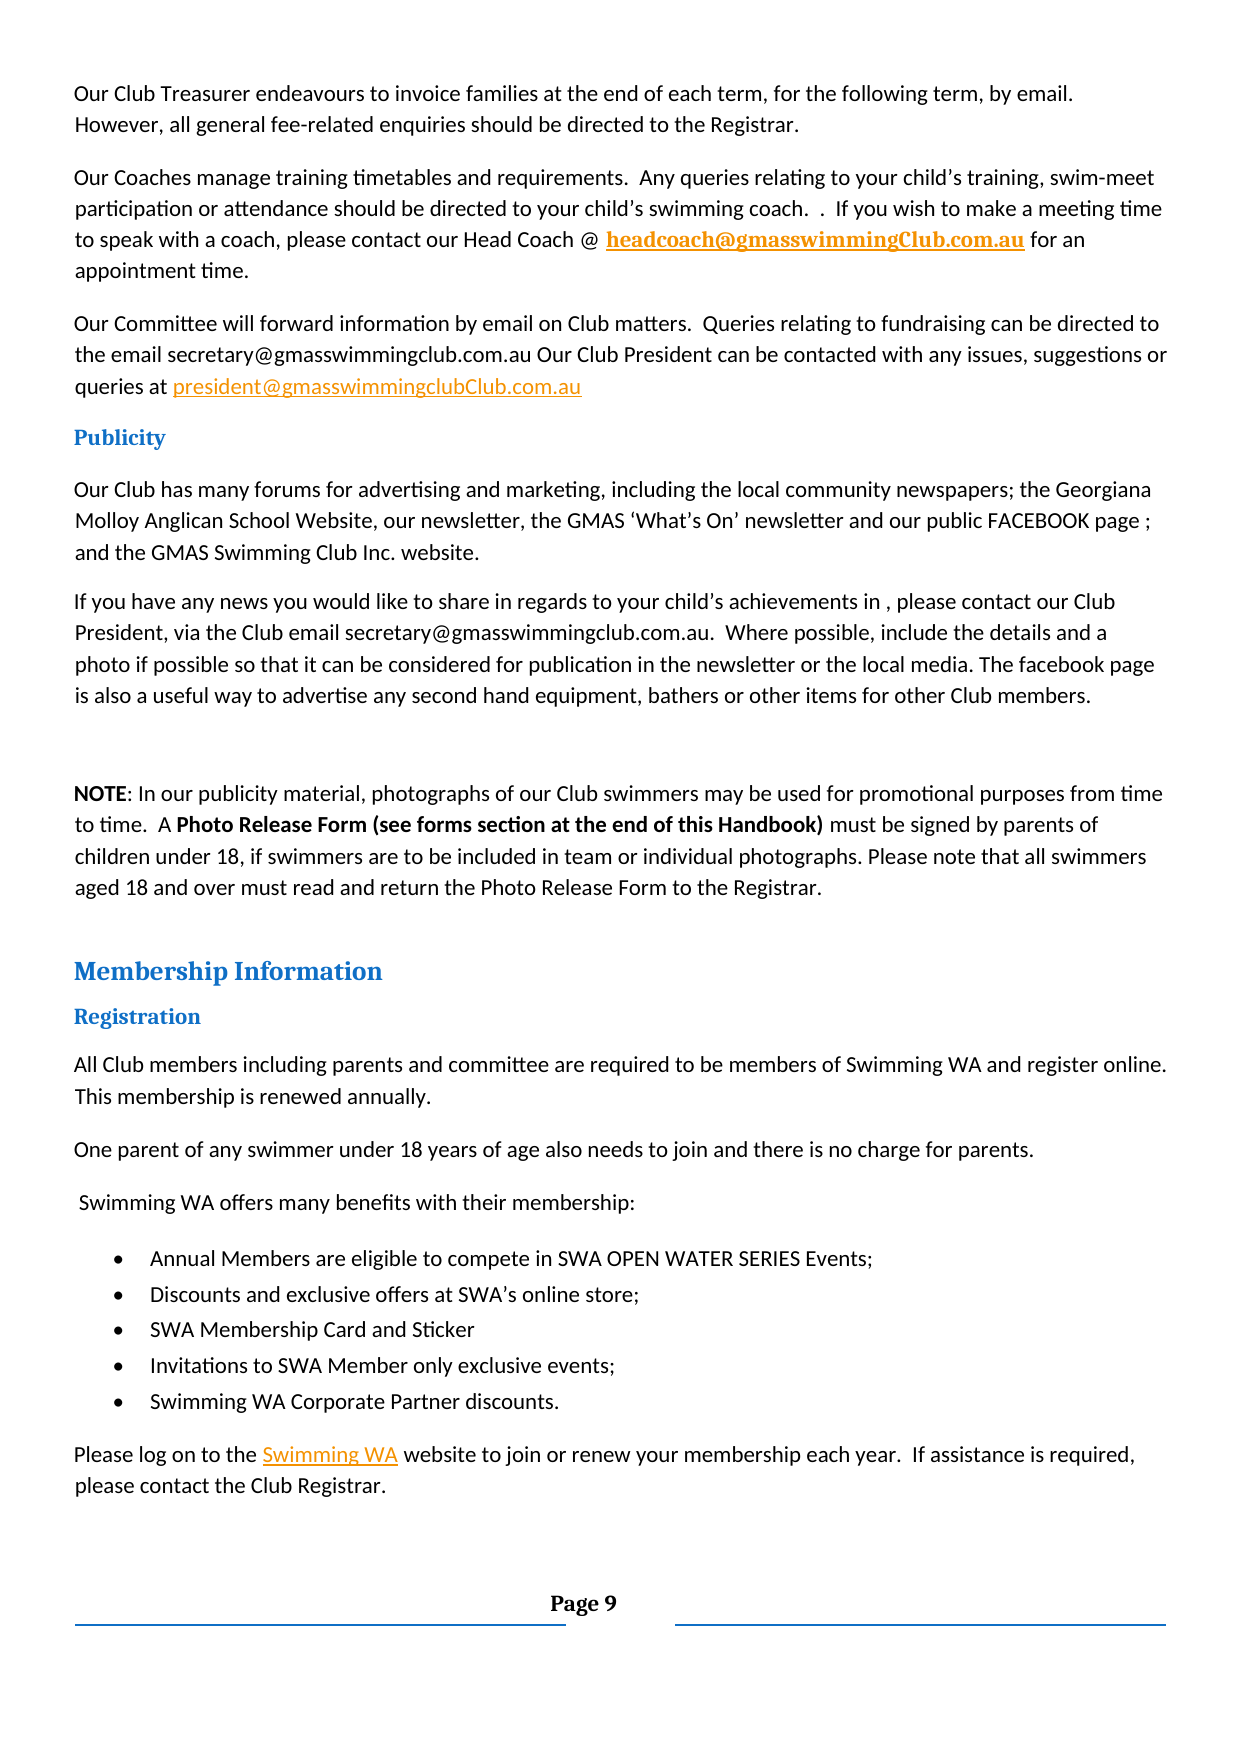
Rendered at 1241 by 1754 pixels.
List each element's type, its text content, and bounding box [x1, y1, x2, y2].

subtitle Membership Information [73, 956, 1166, 987]
text Please log on to the Swimming WA website to join or renew your membership each year. If assistance is required, please contact the Club Registrar. [73, 1440, 1169, 1499]
subtitle Registration [73, 1004, 1166, 1031]
list Invitations to SWA Member only exclusive events; [112, 1351, 1169, 1379]
text Our Committee will forward information by email on Club matters. Queries relating to fundraising can be directed to the email secretary@gmasswimmingclub.com.au Our Club President can be contacted with any issues, suggestions or queries at president@gmasswimmingclubClub.com.au [73, 309, 1169, 400]
text Our Coaches manage training timetables and requirements. Any queries relating to your child’s training, swim-meet participation or attendance should be directed to your child’s swimming coach. . If you wish to make a meeting time to speak with a coach, please contact our Head Coach @ headcoach@gmasswimmingClub.com.au for an appointment time. [73, 163, 1166, 284]
text If you have any news you would like to share in regards to your child’s achievements in , please contact our Club President, via the Club email secretary@gmasswimmingclub.com.au. Where possible, include the details and a photo if possible so that it can be considered for publication in the newsletter or the local media. The facebook page is also a useful way to advertise any second hand equipment, bathers or other items for other Club members. [73, 587, 1169, 709]
text NOTE: In our publicity material, photographs of our Club swimmers may be used for promotional purposes from time to time. A Photo Release Form (see forms section at the end of this Handbook) must be signed by parents of children under 18, if swimmers are to be included in team or individual photographs. Please note that all swimmers aged 18 and over must read and return the Photo Release Form to the Registrar. [73, 779, 1169, 901]
subtitle Publicity [73, 424, 1166, 451]
text All Club members including parents and committee are required to be members of Swimming WA and register online. This membership is renewed annually. [73, 1051, 1169, 1110]
list Discounts and exclusive offers at SWA’s online store; [112, 1280, 1169, 1308]
text Our Club Treasurer endeavours to invoice families at the end of each term, for the following term, by email. However, all general fee-related enquiries should be directed to the Registrar. [75, 79, 1171, 138]
list Swimming WA Corporate Partner discounts. [112, 1387, 1169, 1415]
text Our Club has many forums for advertising and marketing, including the local community newspapers; the Georgiana Molloy Anglican School Website, our newsletter, the GMAS ‘What’s On’ newsletter and our public FACEBOOK page ; and the GMAS Swimming Club Inc. website. [73, 475, 1169, 566]
list Annual Members are eligible to compete in SWA OPEN WATER SERIES Events; [112, 1244, 1169, 1272]
list SWA Membership Card and Sticker [112, 1316, 1169, 1343]
text One parent of any swimmer under 18 years of age also needs to join and there is no charge for parents. [73, 1135, 1169, 1163]
text Swimming WA offers many benefits with their membership: [73, 1188, 1169, 1216]
